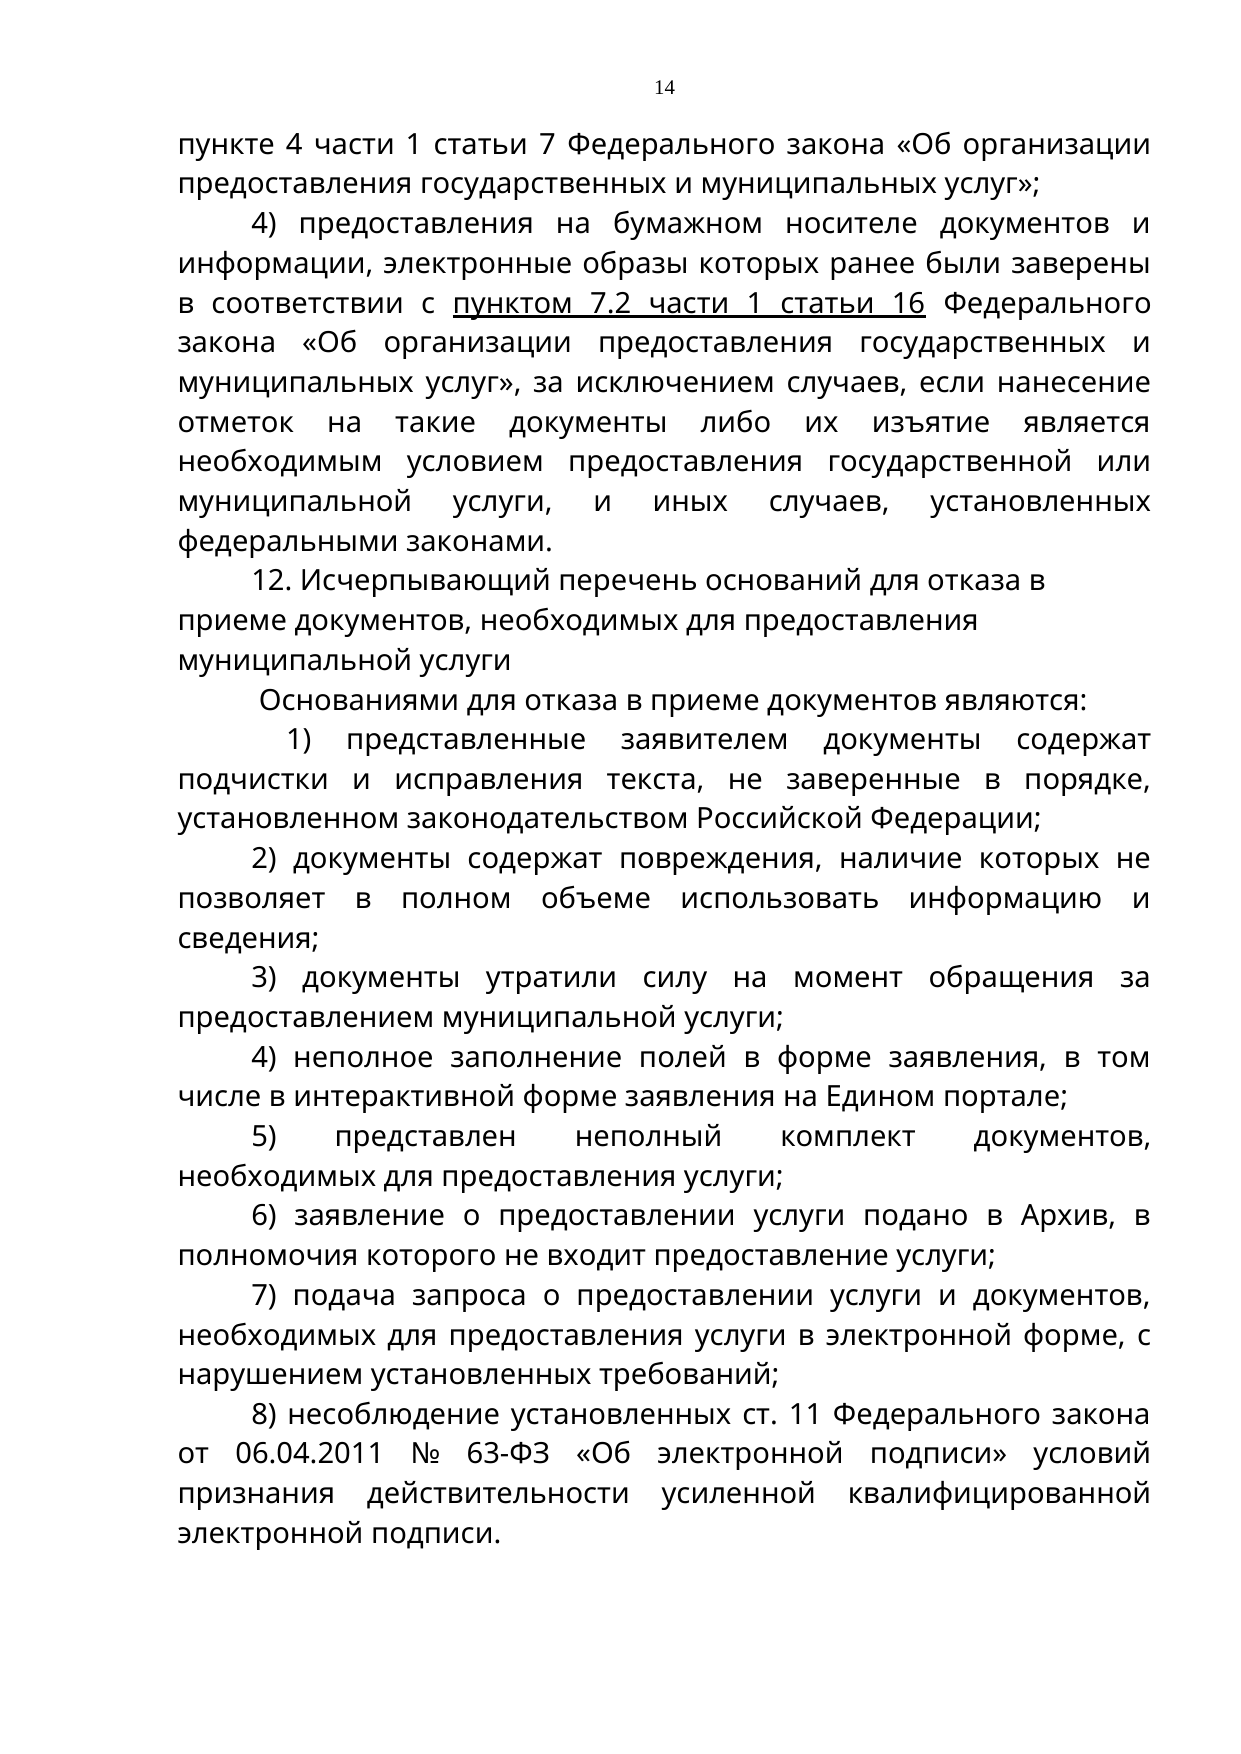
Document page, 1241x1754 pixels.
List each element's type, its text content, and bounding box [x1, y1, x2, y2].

text 8) несоблюдение установленных ст. 11 Федерального закона от 06.04.2011 № 63-ФЗ «Об электронной подписи» условий признания действительности усиленной квалифицированной электронной подписи. [177, 1393, 1152, 1552]
text 1) представленные заявителем документы содержат подчистки и исправления текста, не заверенные в порядке, установленном законодательством Российской Федерации; [177, 718, 1152, 837]
text 3) документы утратили силу на момент обращения за предоставлением муниципальной услуги; [177, 957, 1152, 1036]
text 12. Исчерпывающий перечень оснований для отказа в приеме документов, необходимых для предоставления муниципальной услуги [177, 560, 1152, 679]
text 6) заявление о предоставлении услуги подано в Архив, в полномочия которого не входит предоставление услуги; [177, 1195, 1152, 1274]
text 7) подача запроса о предоставлении услуги и документов, необходимых для предоставления услуги в электронной форме, с нарушением установленных требований; [177, 1274, 1152, 1393]
text 2) документы содержат повреждения, наличие которых не позволяет в полном объеме использовать информацию и сведения; [177, 837, 1152, 957]
text 4) предоставления на бумажном носителе документов и информации, электронные образы которых ранее были заверены в соответствии с пунктом 7.2 части 1 статьи 16 Федерального закона «Об организации предоставления государственных и муниципальных услуг», за исключением случаев, если нанесение отметок на такие документы либо их изъятие является необходимым условием предоставления государственной или муниципальной услуги, и иных случаев, установленных федеральными законами. [177, 202, 1152, 560]
text 4) неполное заполнение полей в форме заявления, в том числе в интерактивной форме заявления на Едином портале; [177, 1036, 1152, 1115]
text Основаниями для отказа в приеме документов являются: [177, 679, 1152, 718]
text 5) представлен неполный комплект документов, необходимых для предоставления услуги; [177, 1115, 1152, 1195]
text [177, 123, 1152, 202]
